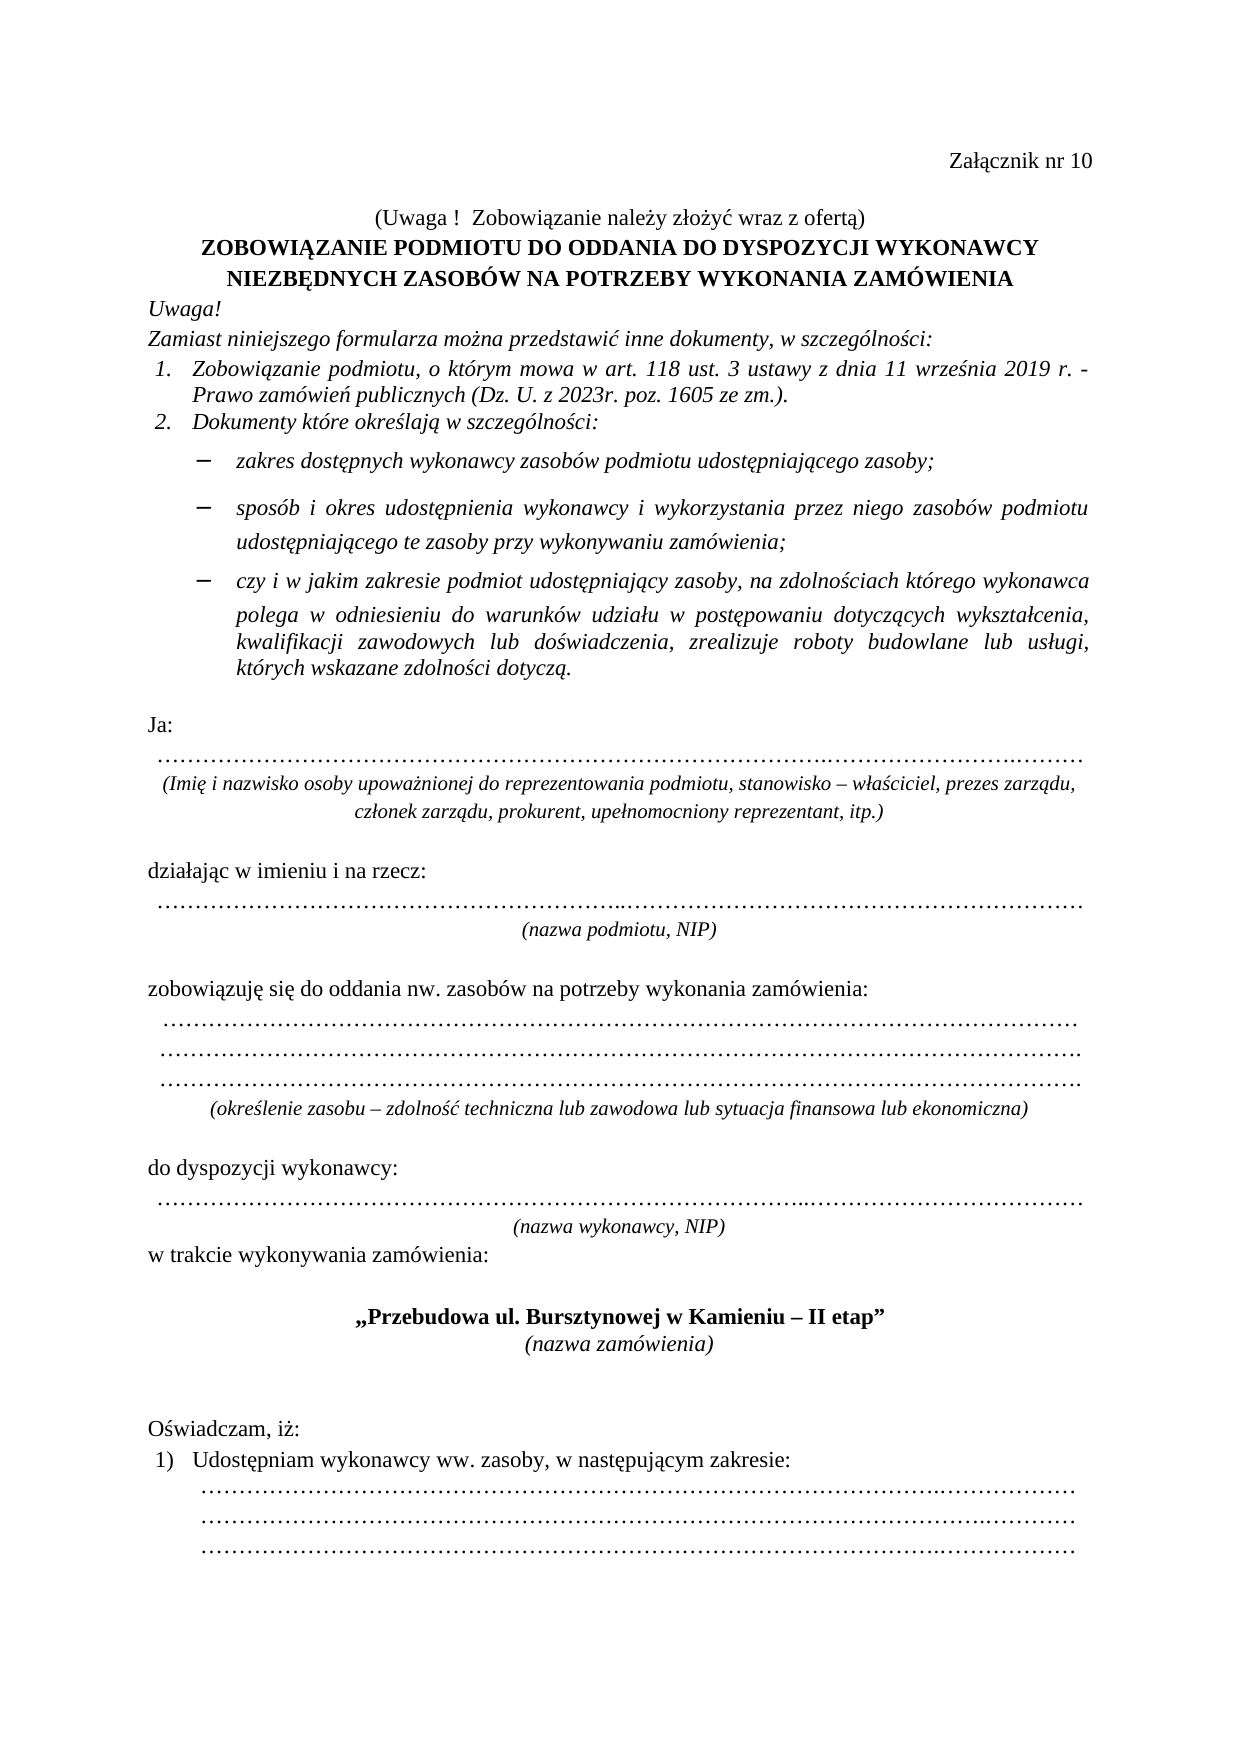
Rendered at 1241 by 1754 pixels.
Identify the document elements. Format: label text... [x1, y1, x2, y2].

text (nazwa podmiotu, NIP) [148, 917, 1092, 941]
text (nazwa wykonawcy, NIP) [148, 1214, 1092, 1238]
text ………………………………………………………………………………………….………… [200, 1502, 1092, 1528]
text do dyspozycji wykonawcy: [148, 1153, 1092, 1180]
text …………………………………………………………………………..……………………………… [148, 1184, 1092, 1210]
list Dokumenty które określają w szczególności: [154, 408, 1092, 434]
text Załącznik nr 10 [148, 148, 1093, 174]
list zakres dostępnych wykonawcy zasobów podmiotu udostępniającego zasoby; [192, 434, 1092, 481]
text Ja: [148, 711, 1092, 737]
text Uwaga! [148, 295, 1092, 321]
text „Przebudowa ul. Bursztynowej w Kamieniu – II etap” (nazwa zamówienia) [148, 1301, 1093, 1356]
list sposób i okres udostępnienia wykonawcy i wykorzystania przez niego zasobów podmiotu udostępniającego te zasoby przy wykonywaniu zamówienia; [192, 481, 1092, 554]
text …………………………………………………………………………………….……………… [200, 1472, 1092, 1498]
text ZOBOWIĄZANIE PODMIOTU DO ODDANIA DO DYSPOZYCJI WYKONAWCY NIEZBĘDNYCH ZASOBÓW NA POTRZEBY WYKONANIA ZAMÓWIENIA [148, 234, 1092, 291]
text zobowiązuję się do oddania nw. zasobów na potrzeby wykonania zamówienia: [148, 975, 1092, 1001]
text ……………………………………………………..…………………………………………………… [148, 887, 1092, 913]
text Oświadczam, iż: [148, 1415, 1092, 1442]
text (określenie zasobu – zdolność techniczna lub zawodowa lub sytuacja finansowa lub ekonomiczna) [148, 1096, 1092, 1120]
text działając w imieniu i na rzecz: [148, 857, 1092, 883]
text ………………………………………………………………………………………………………… …………………………………………………………………………………………………………. …………………………………………………………………………………………………………. [148, 1005, 1092, 1092]
text w trakcie wykonywania zamówienia: [148, 1242, 1092, 1268]
text …………………………………………………………………………………….……………… [200, 1532, 1092, 1559]
text Zamiast niniejszego formularza można przedstawić inne dokumenty, w szczególności: [148, 325, 1092, 351]
list Zobowiązanie podmiotu, o którym mowa w art. 118 ust. 3 ustawy z dnia 11 września 2019 r. - Prawo zamówień publicznych (Dz. U. z 2023r. poz. 1605 ze zm.). [154, 355, 1092, 408]
list czy i w jakim zakresie podmiot udostępniający zasoby, na zdolnościach którego wykonawca polega w odniesieniu do warunków udziału w postępowaniu dotyczących wykształcenia, kwalifikacji zawodowych lub doświadczenia, zrealizuje roboty budowlane lub usługi, których wskazane zdolności dotyczą. [192, 554, 1092, 681]
text (Imię i nazwisko osoby upoważnionej do reprezentowania podmiotu, stanowisko – właściciel, prezes zarządu, członek zarządu, prokurent, upełnomocniony reprezentant, itp.) [148, 771, 1092, 823]
text …………………………………………………………………………….…………………….……… [148, 741, 1092, 767]
list Udostępniam wykonawcy ww. zasoby, w następującym zakresie: [154, 1446, 1092, 1472]
text (Uwaga ! Zobowiązanie należy złożyć wraz z ofertą) [148, 204, 1093, 231]
